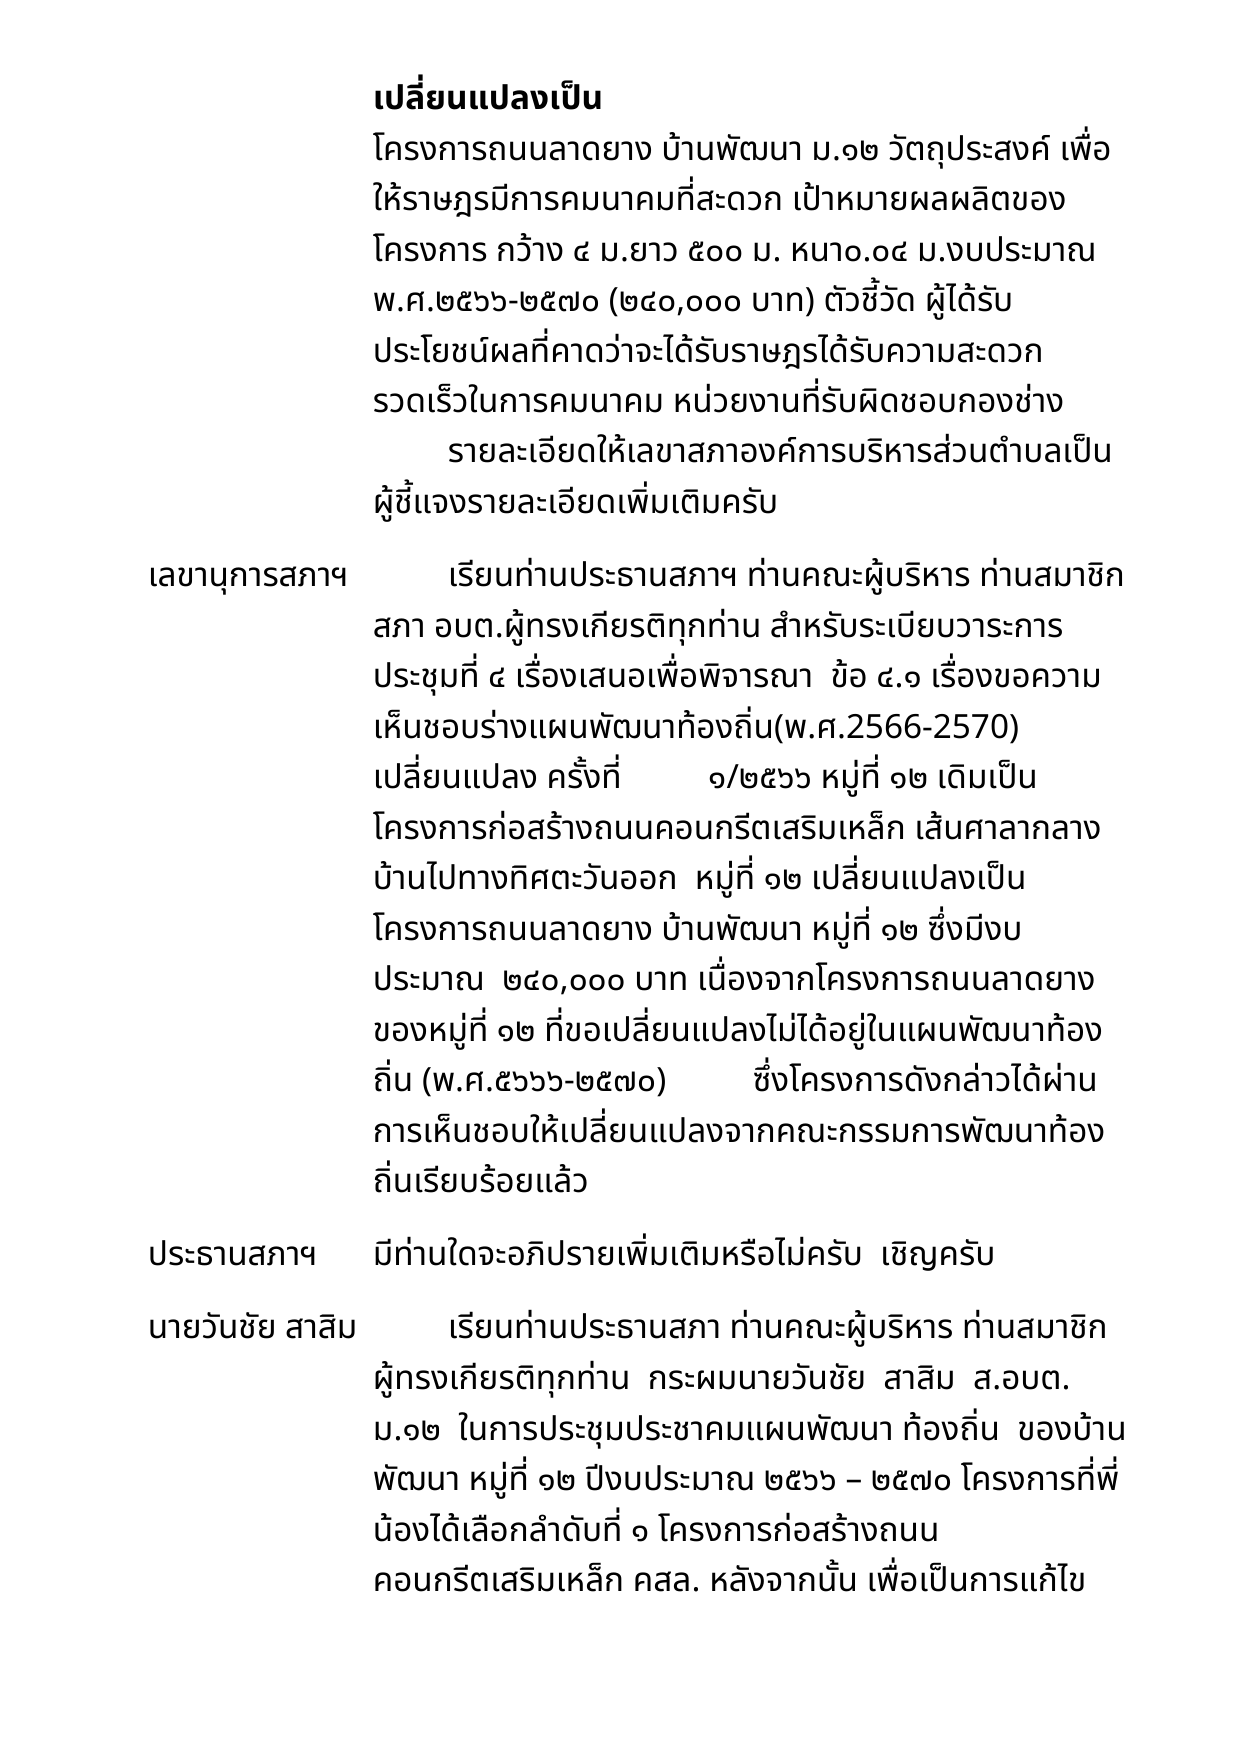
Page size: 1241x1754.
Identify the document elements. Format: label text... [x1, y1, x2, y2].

text เปลี่ยนแปลงเป็น [373, 74, 1128, 124]
text รายละเอียดให้เลขาสภาองค์การบริหารส่วนตำบลเป็นผู้ชี้แจงรายละเอียดเพิ่มเติมครับ [148, 427, 1128, 528]
text ประธานสภาฯ มีท่านใดจะอภิปรายเพิ่มเติมหรือไม่ครับ เชิญครับ [148, 1230, 1128, 1281]
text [148, 1303, 1128, 1607]
text โครงการถนนลาดยาง บ้านพัฒนา ม.๑๒ วัตถุประสงค์ เพื่อให้ราษฎรมีการคมนาคมที่สะดวก เป้าหมายผลผลิตของโครงการ กว้าง ๔ ม.ยาว ๕๐๐ ม. หนา๐.๐๔ ม.งบประมาณ พ.ศ.๒๕๖๖-๒๕๗๐ (๒๔๐,๐๐๐ บาท) ตัวชี้วัด ผู้ได้รับประโยชน์ผลที่คาดว่าจะได้รับราษฎรได้รับความสะดวกรวดเร็วในการคมนาคม หน่วยงานที่รับผิดชอบกองช่าง [373, 124, 1128, 427]
text เลขานุการสภาฯ เรียนท่านประธานสภาฯ ท่านคณะผู้บริหาร ท่านสมาชิกสภา อบต.ผู้ทรงเกียรติทุกท่าน สำหรับระเบียบวาระการประชุมที่ ๔ เรื่องเสนอเพื่อพิจารณา ข้อ ๔.๑ เรื่องขอความเห็นชอบร่างแผนพัฒนาท้องถิ่น(พ.ศ.2566-2570) เปลี่ยนแปลง ครั้งที่ ๑/๒๕๖๖ หมู่ที่ ๑๒ เดิมเป็นโครงการก่อสร้างถนนคอนกรีตเสริมเหล็ก เส้นศาลากลางบ้านไปทางทิศตะวันออก หมู่ที่ ๑๒ เปลี่ยนแปลงเป็น โครงการถนนลาดยาง บ้านพัฒนา หมู่ที่ ๑๒ ซึ่งมีงบประมาณ ๒๔๐,๐๐๐ บาท เนื่องจากโครงการถนนลาดยางของหมู่ที่ ๑๒ ที่ขอเปลี่ยนแปลงไม่ได้อยู่ในแผนพัฒนาท้องถิ่น (พ.ศ.๕๖๖๖-๒๕๗๐) ซึ่งโครงการดังกล่าวได้ผ่านการเห็นชอบให้เปลี่ยนแปลงจากคณะกรรมการพัฒนาท้องถิ่นเรียบร้อยแล้ว [148, 551, 1128, 1208]
